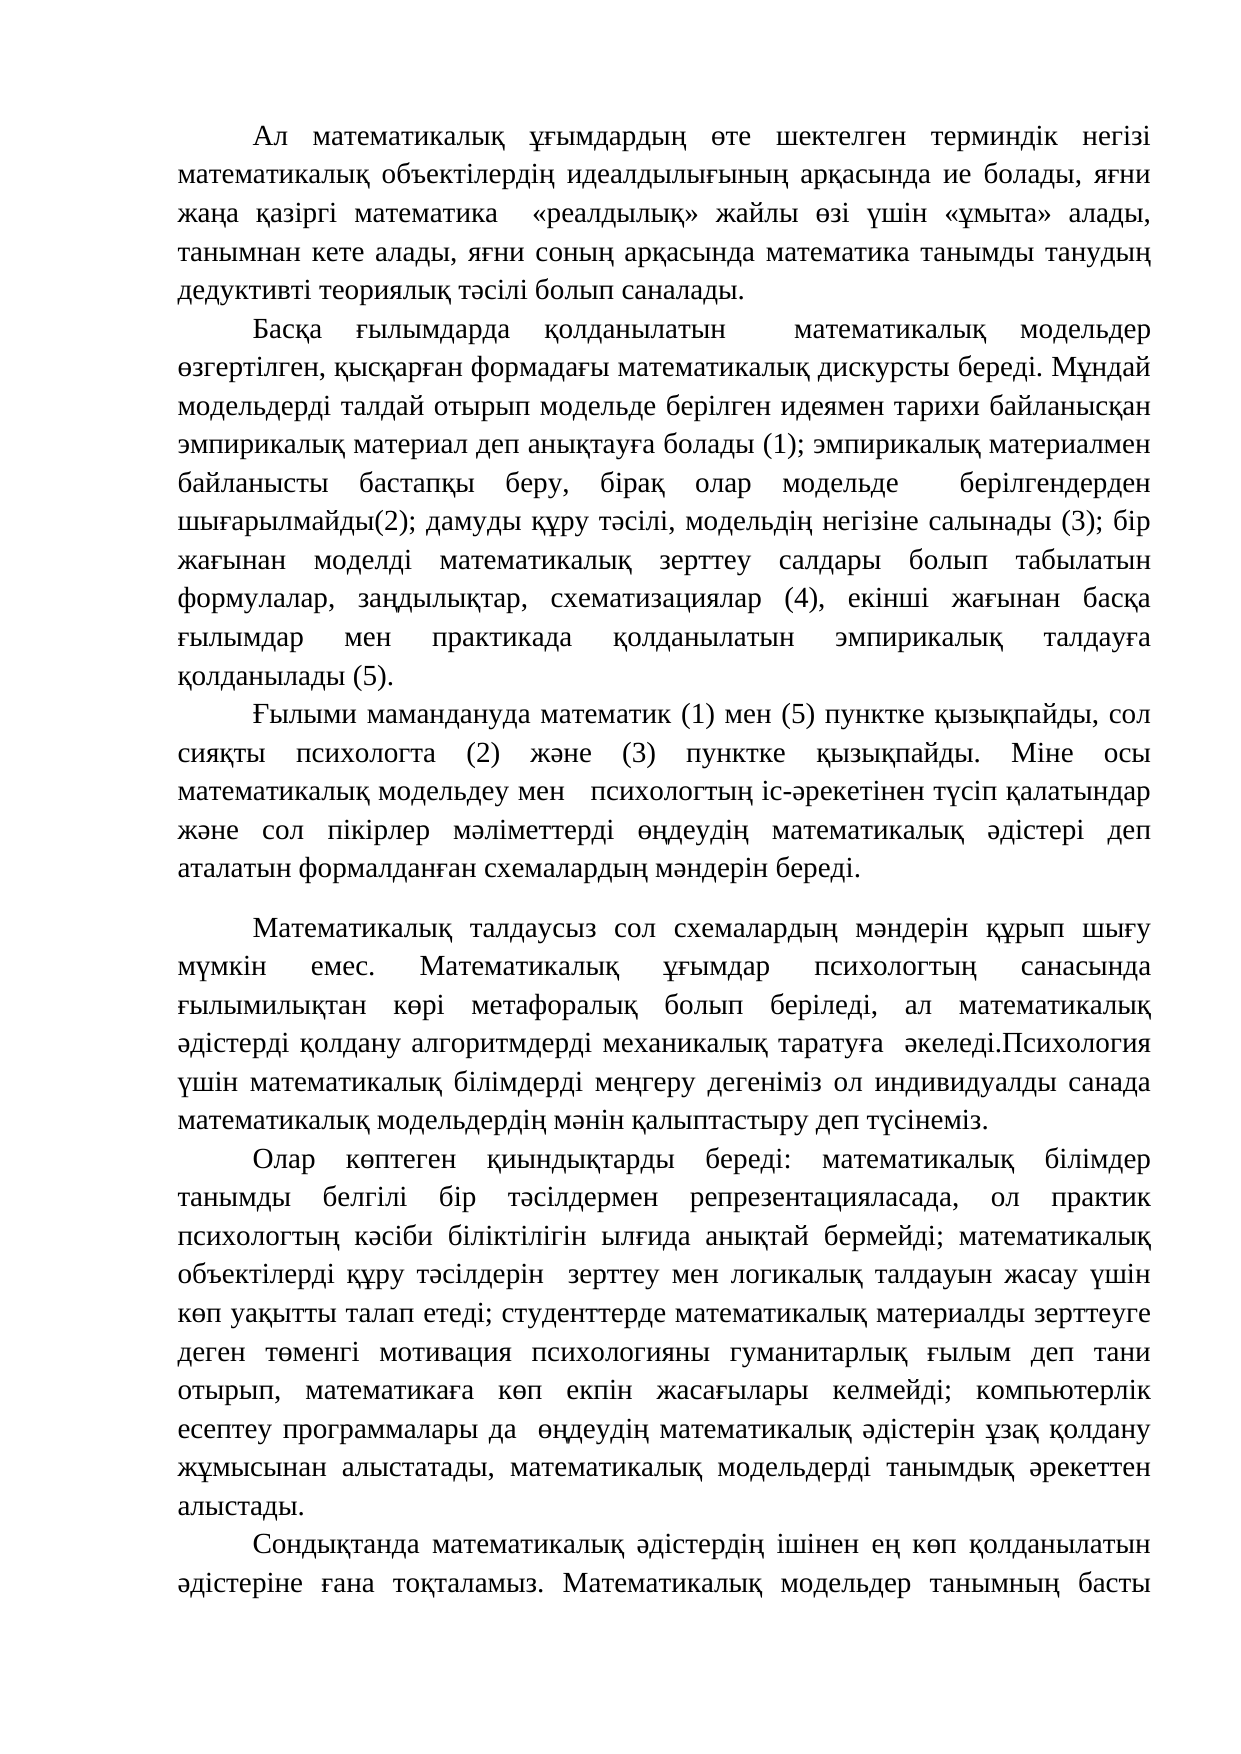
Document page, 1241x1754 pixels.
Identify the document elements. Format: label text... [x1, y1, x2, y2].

text Басқа ғылымдарда қолданылатын математикалық модельдер өзгертілген, қысқарған формадағы математикалық дискурсты береді. Мұндай модельдерді талдай отырып модельде берілген идеямен тарихи байланысқан эмпирикалық материал деп анықтауға болады (1); эмпирикалық материалмен байланысты бастапқы беру, бірақ олар модельде берілгендерден шығарылмайды(2); дамуды құру тәсілі, модельдің негізіне салынады (3); бір жағынан моделді математикалық зерттеу салдары болып табылатын формулалар, заңдылықтар, схематизациялар (4), екінші жағынан басқа ғылымдар мен практикада қолданылатын эмпирикалық талдауға қолданылады (5). [177, 311, 1152, 691]
text Математикалық талдаусыз сол схемалардың мәндерін құрып шығу мүмкін емес. Математикалық ұғымдар психологтың санасында ғылымилықтан көрі метафоралық болып беріледі, ал математикалық әдістерді қолдану алгоритмдерді механикалық таратуға әкеледі.Психология үшін математикалық білімдерді меңгеру дегеніміз ол индивидуалды санада математикалық модельдердің мәнін қалыптастыру деп түсінеміз. [177, 910, 1152, 1136]
text Ал математикалық ұғымдардың өте шектелген терминдік негізі математикалық объектілердің идеалдылығының арқасында ие болады, яғни жаңа қазіргі математика «реалдылық» жайлы өзі үшін «ұмыта» алады, танымнан кете алады, яғни соның арқасында математика танымды танудың дедуктивті теориялық тәсілі болып саналады. [177, 118, 1152, 306]
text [177, 1526, 1152, 1598]
text Олар көптеген қиындықтарды береді: математикалық білімдер танымды белгілі бір тәсілдермен репрезентацияласада, ол практик психологтың кәсіби біліктілігін ылғида анықтай бермейді; математикалық объектілерді құру тәсілдерін зерттеу мен логикалық талдауын жасау үшін көп уақытты талап етеді; студенттерде математикалық материалды зерттеуге деген төменгі мотивация психологияны гуманитарлық ғылым деп тани отырып, математикаға көп екпін жасағылары келмейді; компьютерлік есептеу программалары да өңдеудің математикалық әдістерін ұзақ қолдану жұмысынан алыстатады, математикалық модельдерді танымдық әрекеттен алыстады. [177, 1141, 1152, 1521]
text Ғылыми мамандануда математик (1) мен (5) пунктке қызықпайды, сол сияқты психологта (2) және (3) пунктке қызықпайды. Міне осы математикалық модельдеу мен психологтың іс-әрекетінен түсіп қалатындар және сол пікірлер мәліметтерді өңдеудің математикалық әдістері деп аталатын формалданған схемалардың мәндерін береді. [177, 696, 1152, 884]
